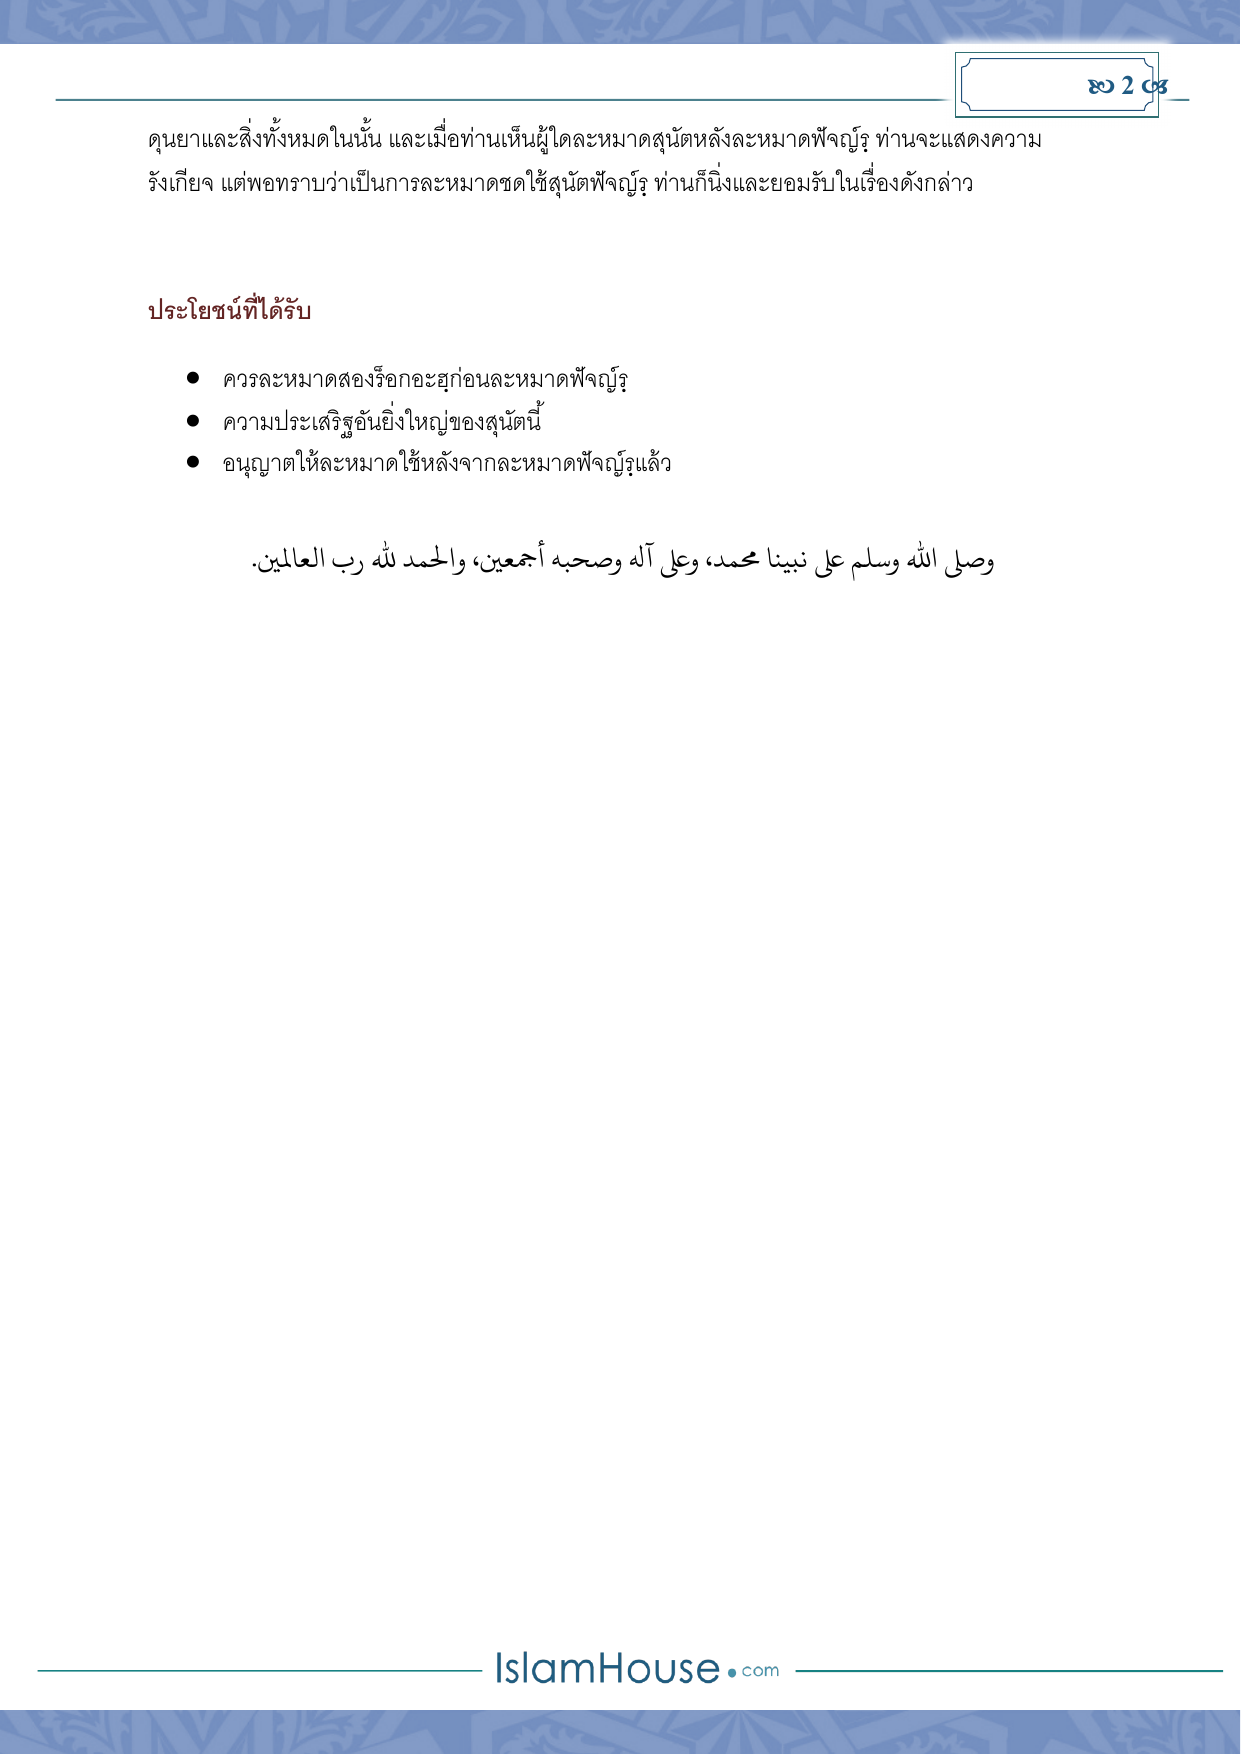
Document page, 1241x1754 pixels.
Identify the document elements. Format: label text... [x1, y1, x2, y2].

picture [487, 1646, 1224, 1691]
list ควรละหมาดสองร็อกอะฮฺก่อนละหมาดฟัจญ์รฺ [185, 354, 1092, 396]
text وصلى الله وسلم على نبينا محمد، وعلى آله وصحبه أجمعين، والحمد لله رب العالمين. [148, 533, 1092, 585]
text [148, 118, 1092, 200]
list อนุญาตให้ละหมาดใช้หลังจากละหมาดฟัจญ์รฺแล้ว [185, 438, 1092, 480]
list ความประเสริฐอันยิ่งใหญ่ของสุนัตนี้ [185, 396, 1092, 438]
text ประโยชน์ที่ได้รับ [148, 292, 1092, 328]
picture [28, 1645, 483, 1691]
